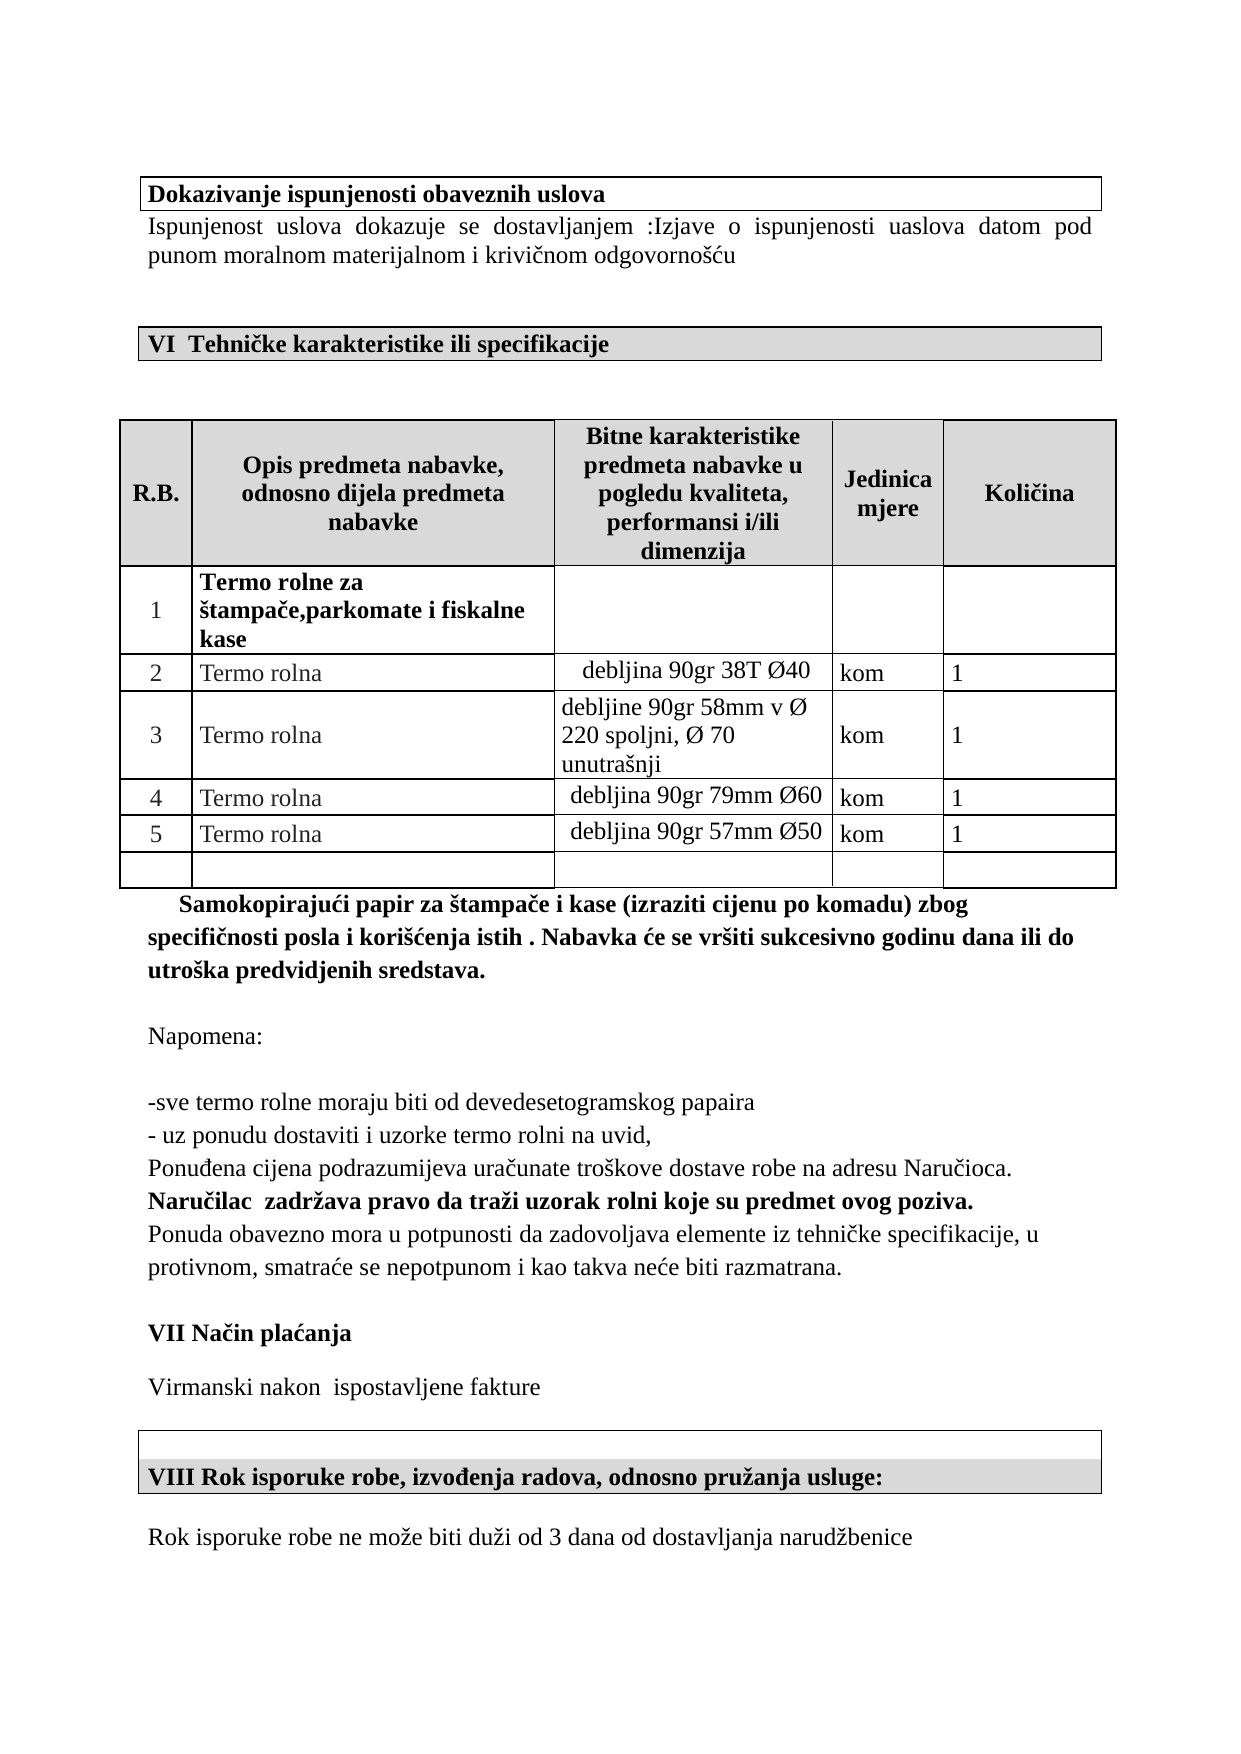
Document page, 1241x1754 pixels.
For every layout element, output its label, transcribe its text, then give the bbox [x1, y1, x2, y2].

table_cell [944, 853, 1115, 887]
text Dokazivanje ispunjenosti obaveznih uslova [141, 178, 1101, 210]
text VIII Rok isporuke robe, izvođenja radova, odnosno pružanja usluge: [139, 1459, 1101, 1493]
table_header Opis predmeta nabavke, odnosno dijela predmeta nabavke [193, 421, 554, 565]
table_cell kom [833, 654, 943, 689]
table_cell debljina 90gr 79mm Ø60 [555, 779, 832, 814]
table_cell 1 [944, 780, 1115, 814]
text Samokopirajući papir za štampače i kase (izraziti cijenu po komadu) zbog specifičnosti posla i korišćenja istih . Nabavka će se vršiti sukcesivno godinu dana ili do utroška predvidjenih sredstava. Napomena: -sve termo rolne moraju biti od devedesetogramskog papaira - uz ponudu dostaviti i uzorke termo rolni na uvid, Ponuđena cijena podrazumijeva uračunate troškove dostave robe na adresu Naručioca. Naručilac zadržava pravo da traži uzorak rolni koje su predmet ovog poziva. Ponuda obavezno mora u potpunosti da zadovoljava elemente iz tehničke specifikacije, u protivnom, smatraće se nepotpunom i kao takva neće biti razmatrana. VII Način plaćanja [148, 889, 1093, 1347]
table_cell [555, 566, 832, 653]
table_cell 5 [121, 816, 191, 851]
text Ispunjenost uslova dokazuje se dostavljanjem :Izjave o ispunjenosti uaslova datom pod punom moralnom materijalnom i krivičnom odgovornošću [148, 211, 1093, 269]
table_cell [944, 567, 1115, 653]
table_cell kom [833, 691, 943, 778]
text Rok isporuke robe ne može biti duži od 3 dana od dostavljanja narudžbenice [148, 1522, 1093, 1551]
table_cell kom [833, 815, 943, 851]
table_cell 1 [944, 692, 1115, 778]
table_cell [833, 566, 943, 653]
text Virmanski nakon ispostavljene fakture [148, 1372, 1093, 1401]
table_cell [832, 852, 943, 887]
table_cell debljine 90gr 58mm v Ø 220 spoljni, Ø 70 unutrašnji [555, 691, 832, 778]
table_cell 2 [121, 655, 191, 689]
table_header Količina [944, 421, 1115, 565]
table_cell Termo rolne za štampače,parkomate i fiskalne kase [193, 567, 554, 653]
table_cell 1 [944, 655, 1115, 689]
table_cell 1 [121, 567, 191, 653]
table_cell Termo rolna [193, 816, 554, 851]
table_cell [193, 853, 554, 887]
table_header Jedinica mjere [832, 420, 943, 565]
table_header Bitne karakteristike predmeta nabavke u pogledu kvaliteta, performansi i/ili dimenzija [555, 420, 832, 565]
table_header R.B. [121, 421, 191, 565]
table_cell 3 [121, 692, 191, 778]
table_cell [555, 852, 832, 887]
table_cell 1 [944, 816, 1115, 851]
table_cell kom [833, 779, 943, 814]
table_cell [121, 853, 191, 887]
table_cell Termo rolna [193, 655, 554, 689]
table_cell debljina 90gr 57mm Ø50 [555, 815, 832, 851]
table_cell debljina 90gr 38T Ø40 [555, 654, 832, 689]
text VI Tehničke karakteristike ili specifikacije [139, 328, 1101, 360]
table_cell 4 [121, 780, 191, 814]
table_cell Termo rolna [193, 692, 554, 778]
table_cell Termo rolna [193, 780, 554, 814]
